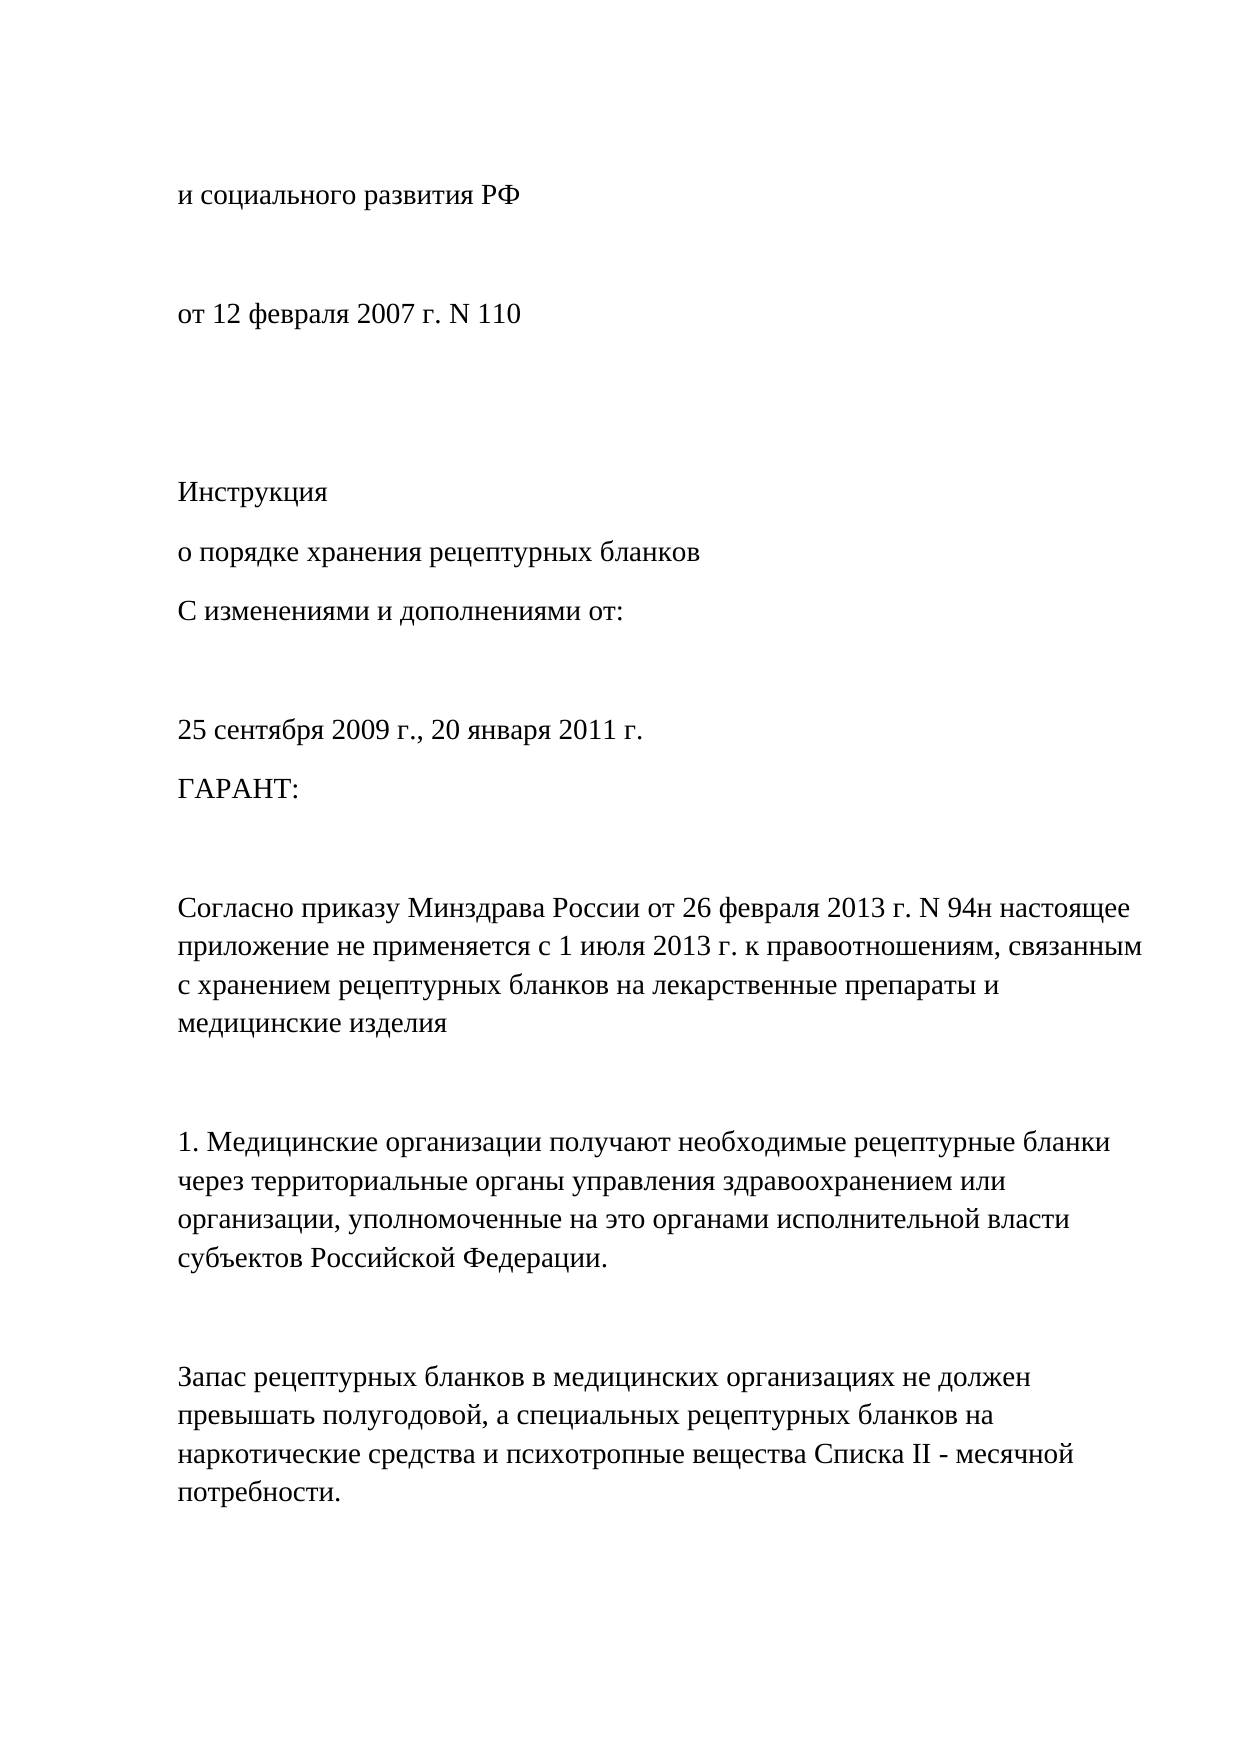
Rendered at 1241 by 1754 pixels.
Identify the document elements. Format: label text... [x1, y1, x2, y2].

text 1. Медицинские организации получают необходимые рецептурные бланки через территориальные органы управления здравоохранением или организации, уполномоченные на это органами исполнительной власти субъектов Российской Федерации. [177, 1124, 1152, 1273]
text от 12 февраля 2007 г. N 110 [177, 296, 1152, 330]
text и социального развития РФ [177, 177, 1152, 211]
text С изменениями и дополнениями от: [177, 593, 1152, 627]
text ГАРАНТ: [177, 771, 1152, 805]
text 25 сентября 2009 г., 20 января 2011 г. [177, 712, 1152, 745]
text Инструкция [177, 474, 1152, 508]
text Согласно приказу Минздрава России от 26 февраля 2013 г. N 94н настоящее приложение не применяется с 1 июля 2013 г. к правоотношениям, связанным с хранением рецептурных бланков на лекарственные препараты и медицинские изделия [177, 890, 1152, 1039]
text Запас рецептурных бланков в медицинских организациях не должен превышать полугодовой, а специальных рецептурных бланков на наркотические средства и психотропные вещества Списка II - месячной потребности. [177, 1359, 1152, 1508]
text о порядке хранения рецептурных бланков [177, 534, 1152, 567]
